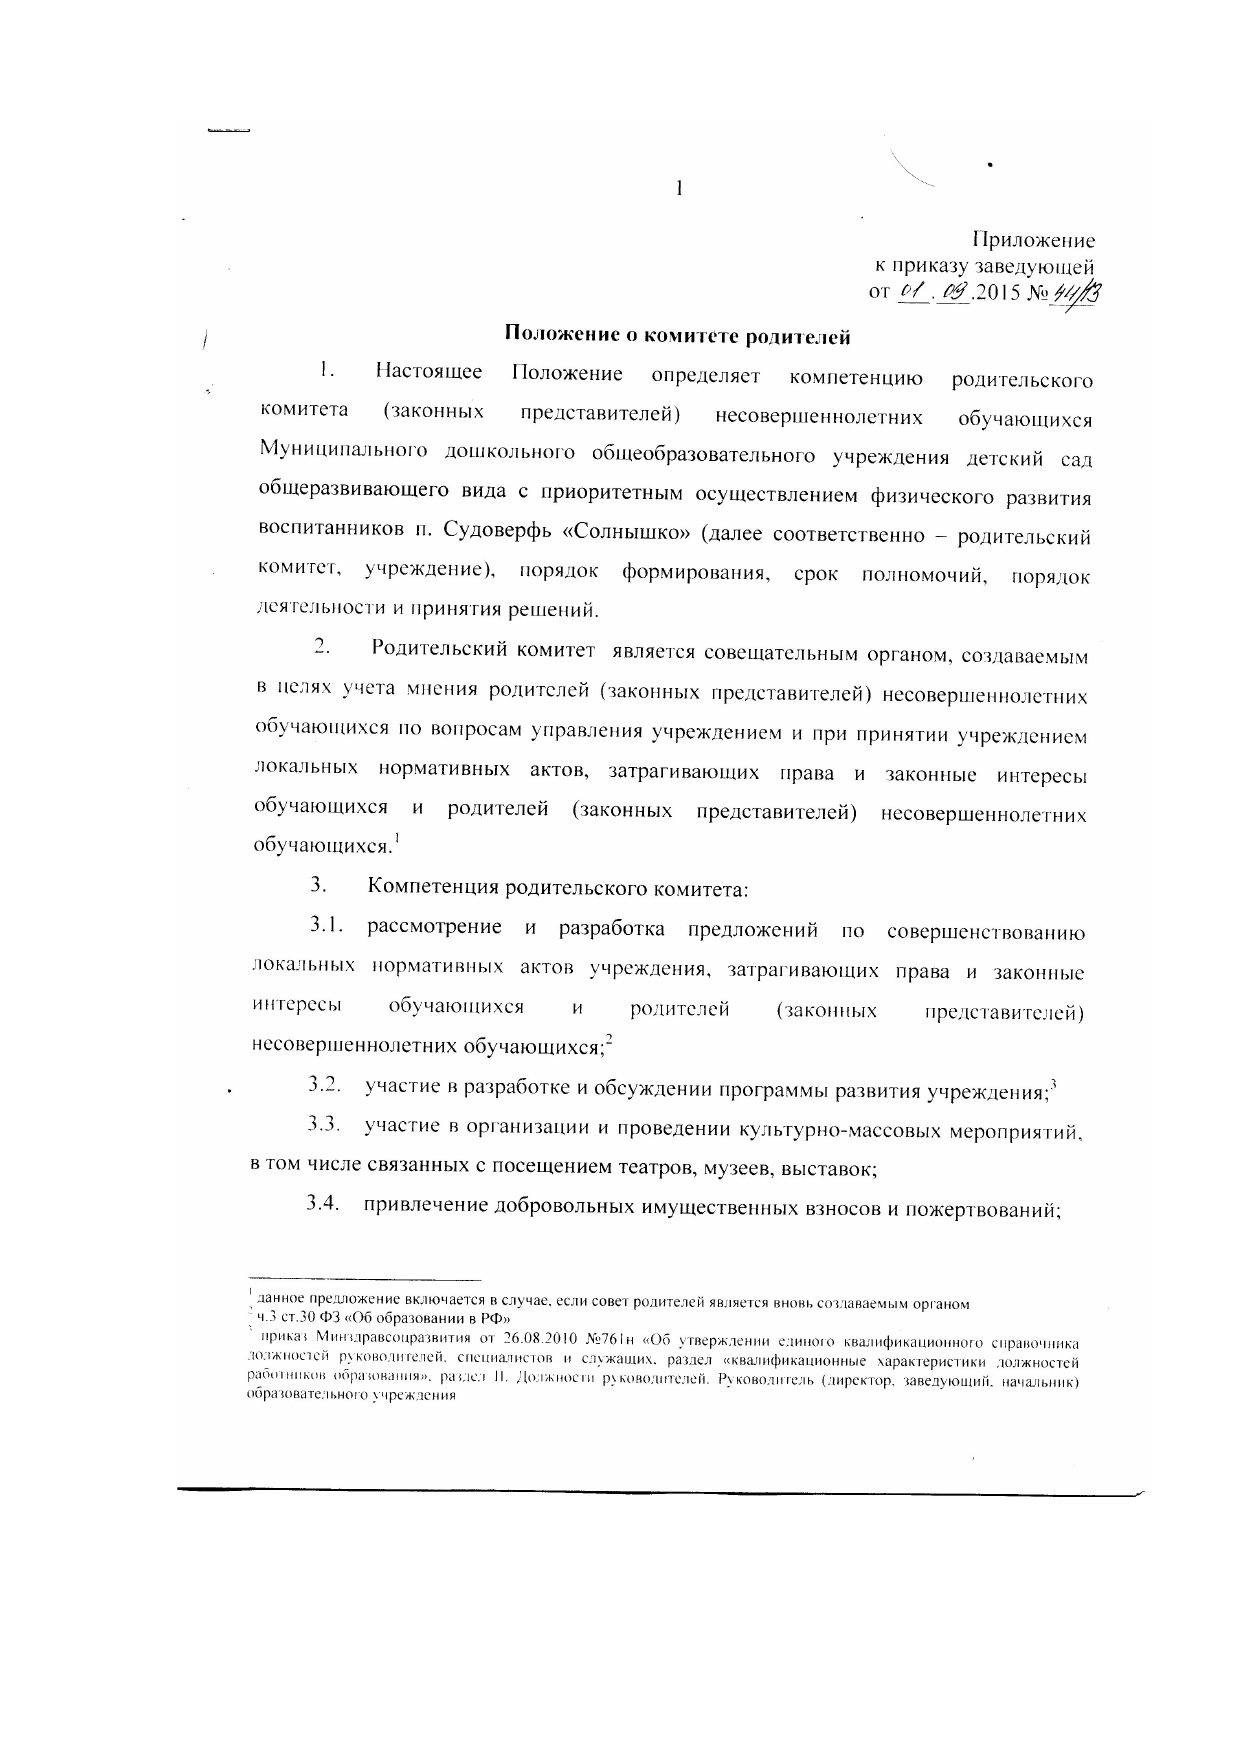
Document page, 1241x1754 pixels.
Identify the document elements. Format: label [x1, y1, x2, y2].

picture [177, 118, 1152, 1497]
